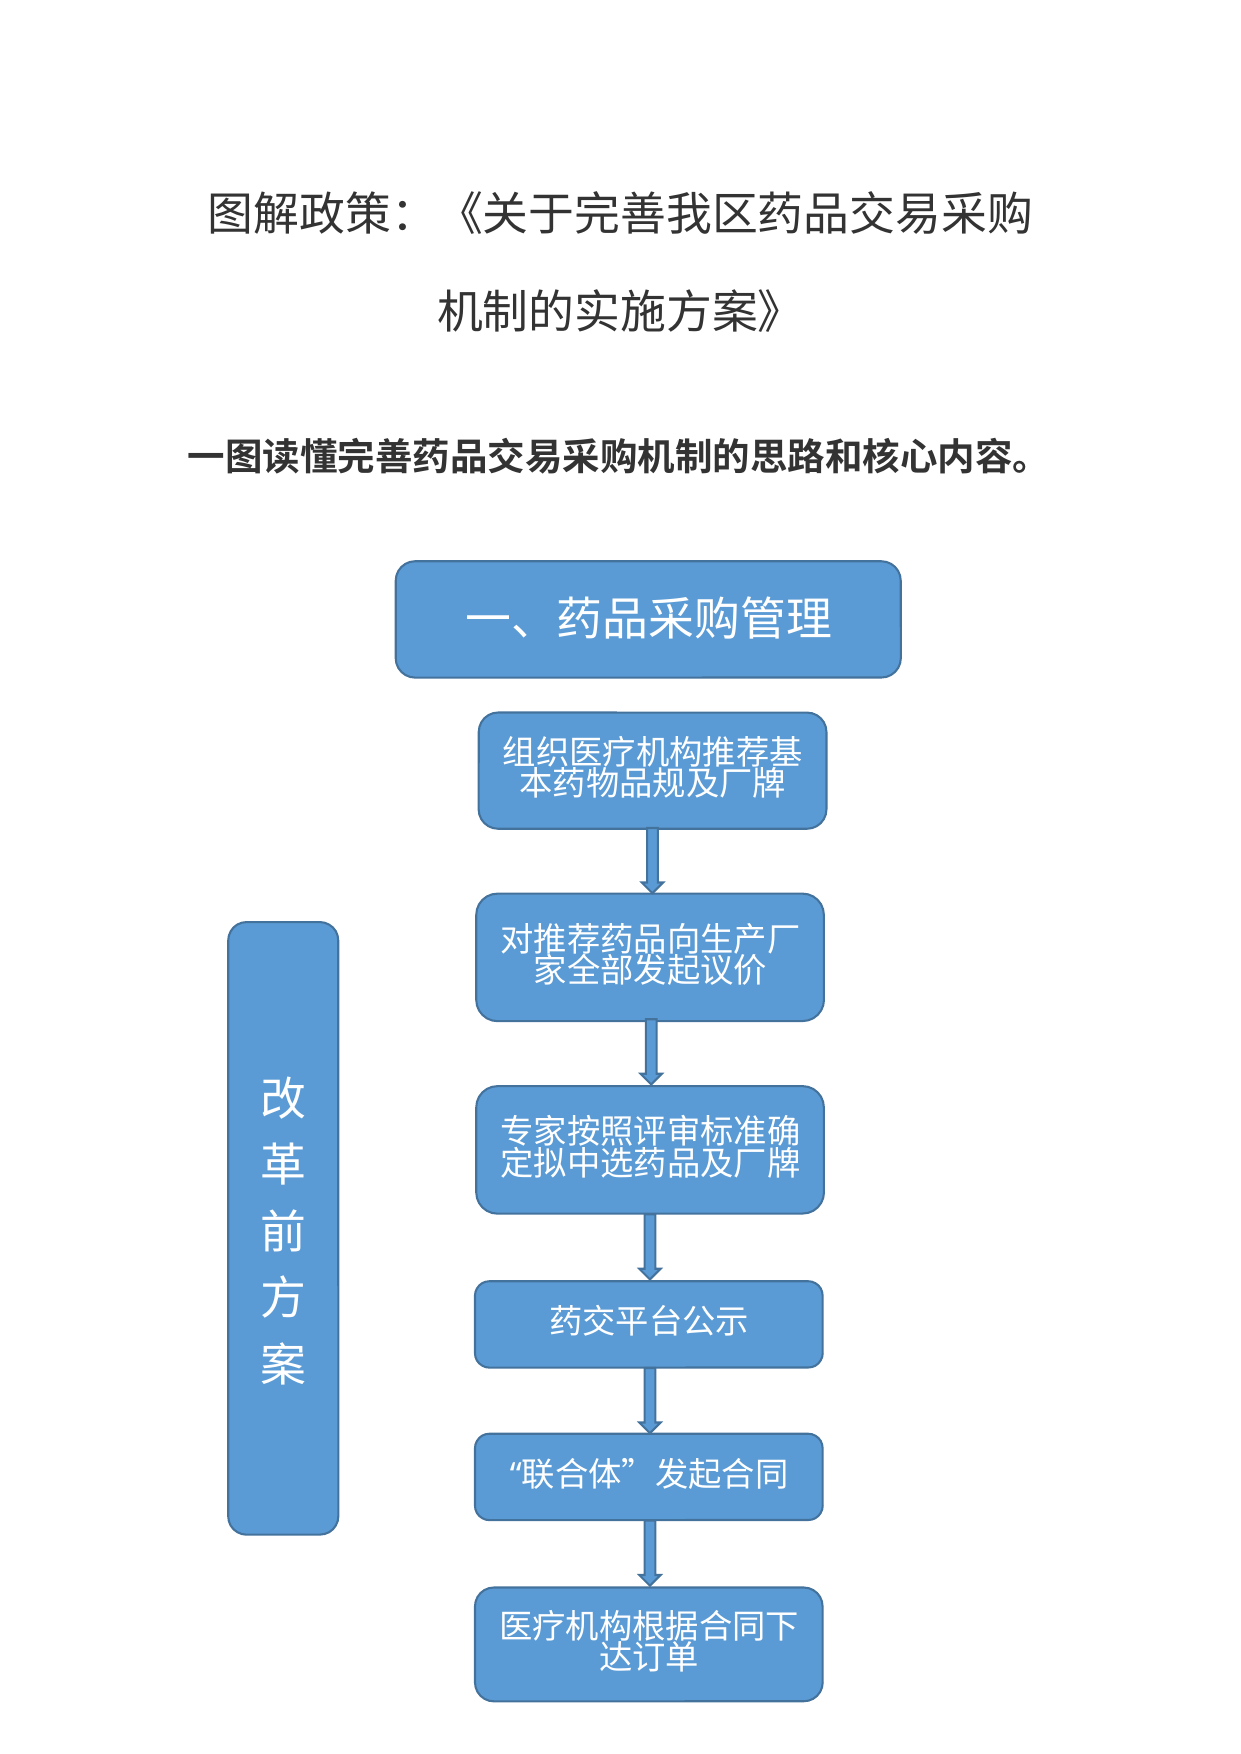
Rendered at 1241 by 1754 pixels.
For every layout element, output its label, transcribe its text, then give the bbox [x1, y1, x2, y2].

text 一图读懂完善药品交易采购机制的思路和核心内容。 [187, 422, 1053, 487]
text 图解政策：《关于完善我区药品交易采购机制的实施方案》 [187, 162, 1053, 357]
